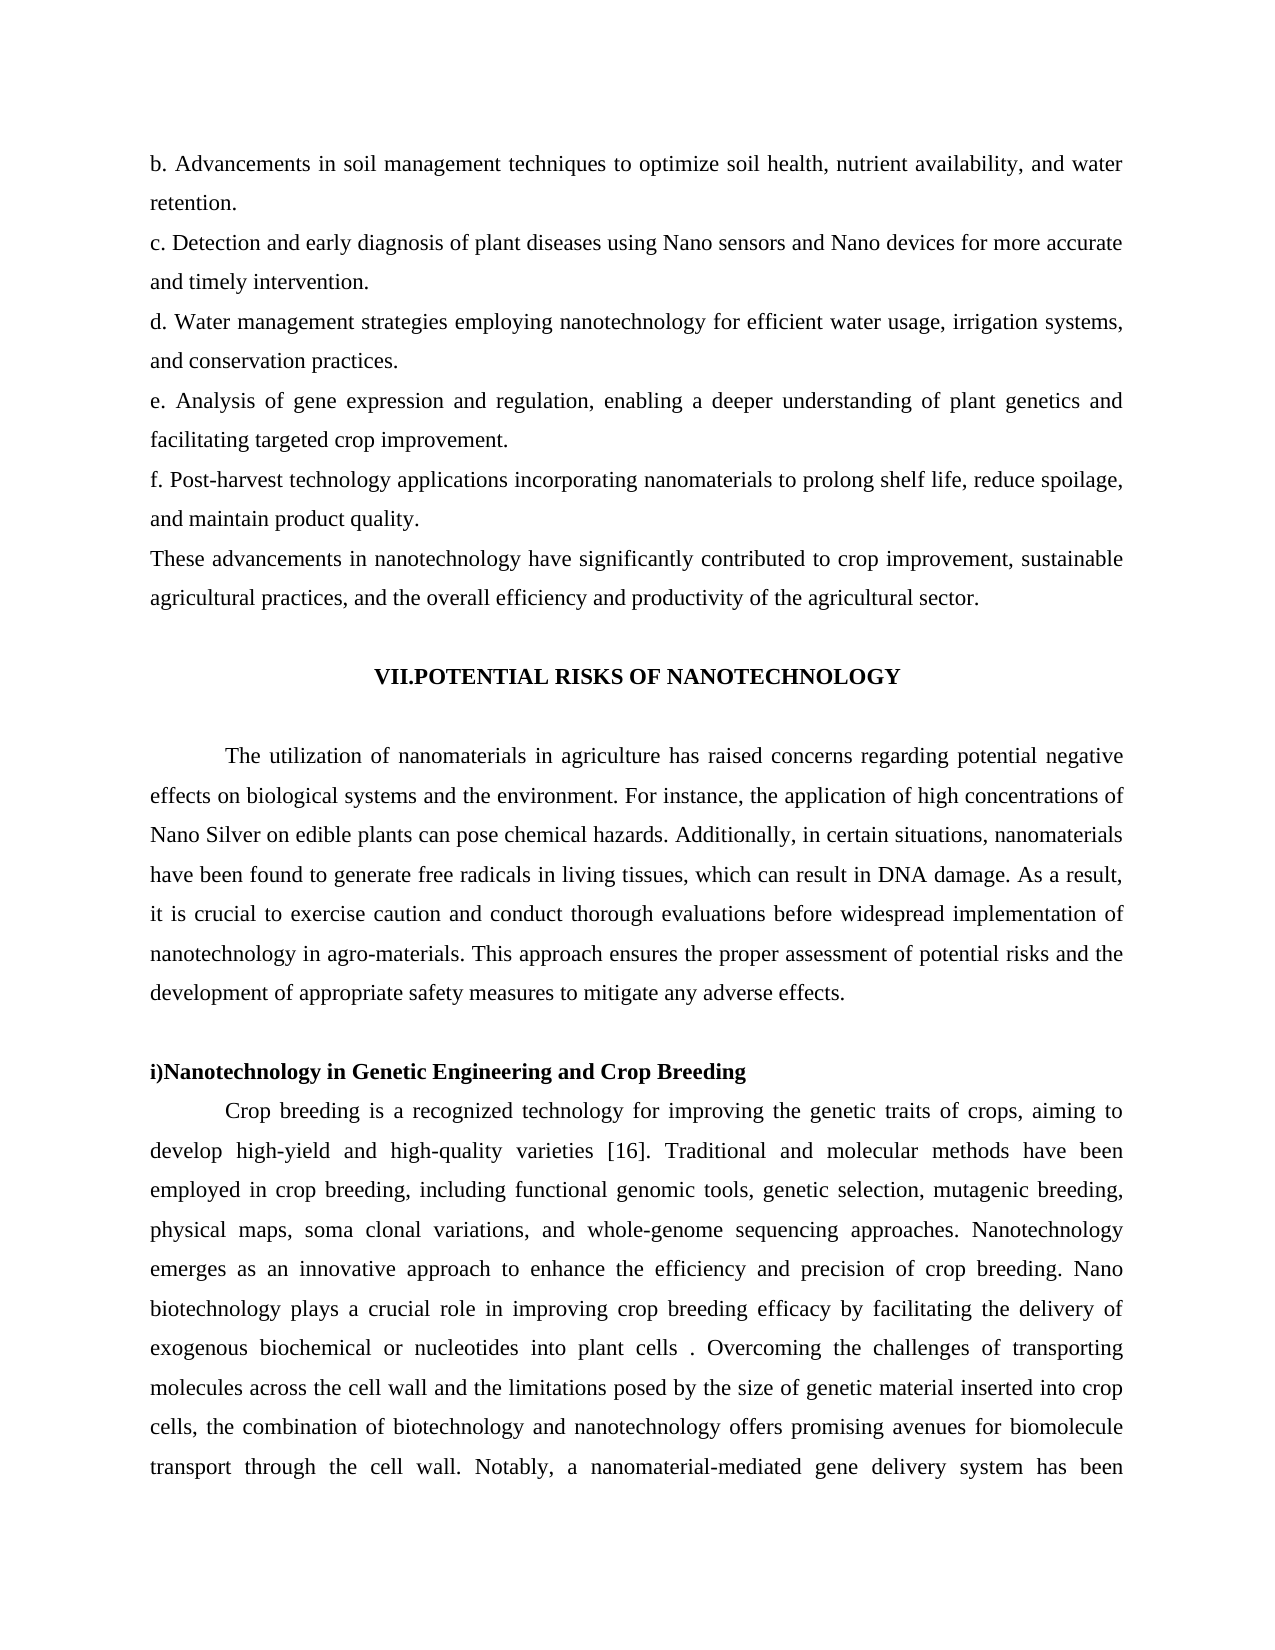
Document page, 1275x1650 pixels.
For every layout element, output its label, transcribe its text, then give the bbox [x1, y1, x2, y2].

text VII.POTENTIAL RISKS OF NANOTECHNOLOGY [150, 663, 1125, 689]
text c. Detection and early diagnosis of plant diseases using Nano sensors and Nano devices for more accurate and timely intervention. [150, 229, 1125, 295]
text e. Analysis of gene expression and regulation, enabling a deeper understanding of plant genetics and facilitating targeted crop improvement. [150, 387, 1125, 453]
text f. Post-harvest technology applications incorporating nanomaterials to prolong shelf life, reduce spoilage, and maintain product quality. [150, 466, 1125, 532]
text These advancements in nanotechnology have significantly contributed to crop improvement, sustainable agricultural practices, and the overall efficiency and productivity of the agricultural sector. [150, 545, 1125, 611]
text d. Water management strategies employing nanotechnology for efficient water usage, irrigation systems, and conservation practices. [150, 308, 1125, 374]
text i)Nanotechnology in Genetic Engineering and Crop Breeding [150, 1058, 1125, 1084]
text The utilization of nanomaterials in agriculture has raised concerns regarding potential negative effects on biological systems and the environment. For instance, the application of high concentrations of Nano Silver on edible plants can pose chemical hazards. Additionally, in certain situations, nanomaterials have been found to generate free radicals in living tissues, which can result in DNA damage. As a result, it is crucial to exercise caution and conduct thorough evaluations before widespread implementation of nanotechnology in agro-materials. This approach ensures the proper assessment of potential risks and the development of appropriate safety measures to mitigate any adverse effects. [150, 742, 1125, 1005]
text b. Advancements in soil management techniques to optimize soil health, nutrient availability, and water retention. [150, 150, 1125, 216]
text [150, 1097, 1125, 1479]
